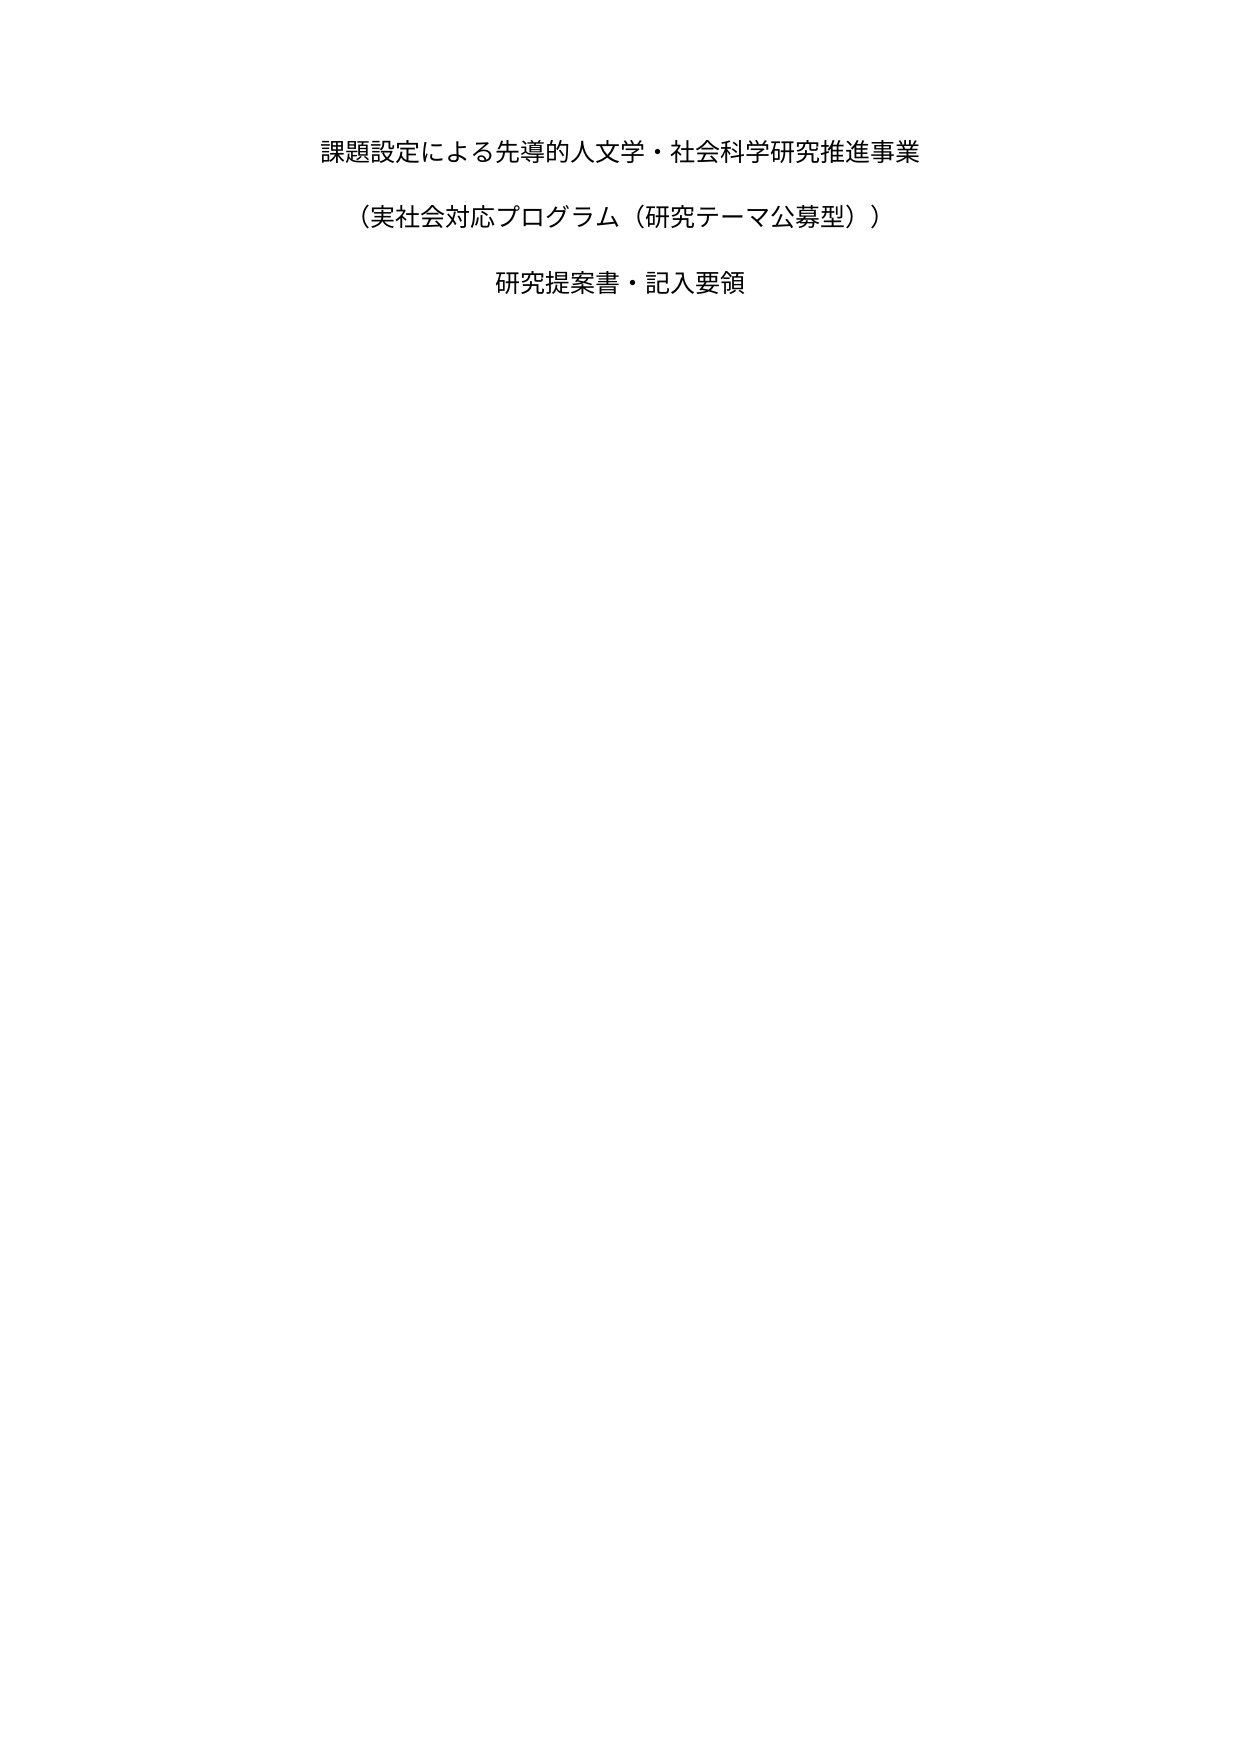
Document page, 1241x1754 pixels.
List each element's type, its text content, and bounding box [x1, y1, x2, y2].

text 研究提案書・記入要領 [148, 248, 1092, 314]
text （実社会対応プログラム（研究テーマ公募型）） [148, 183, 1092, 248]
text 課題設定による先導的人文学・社会科学研究推進事業 [148, 118, 1092, 183]
